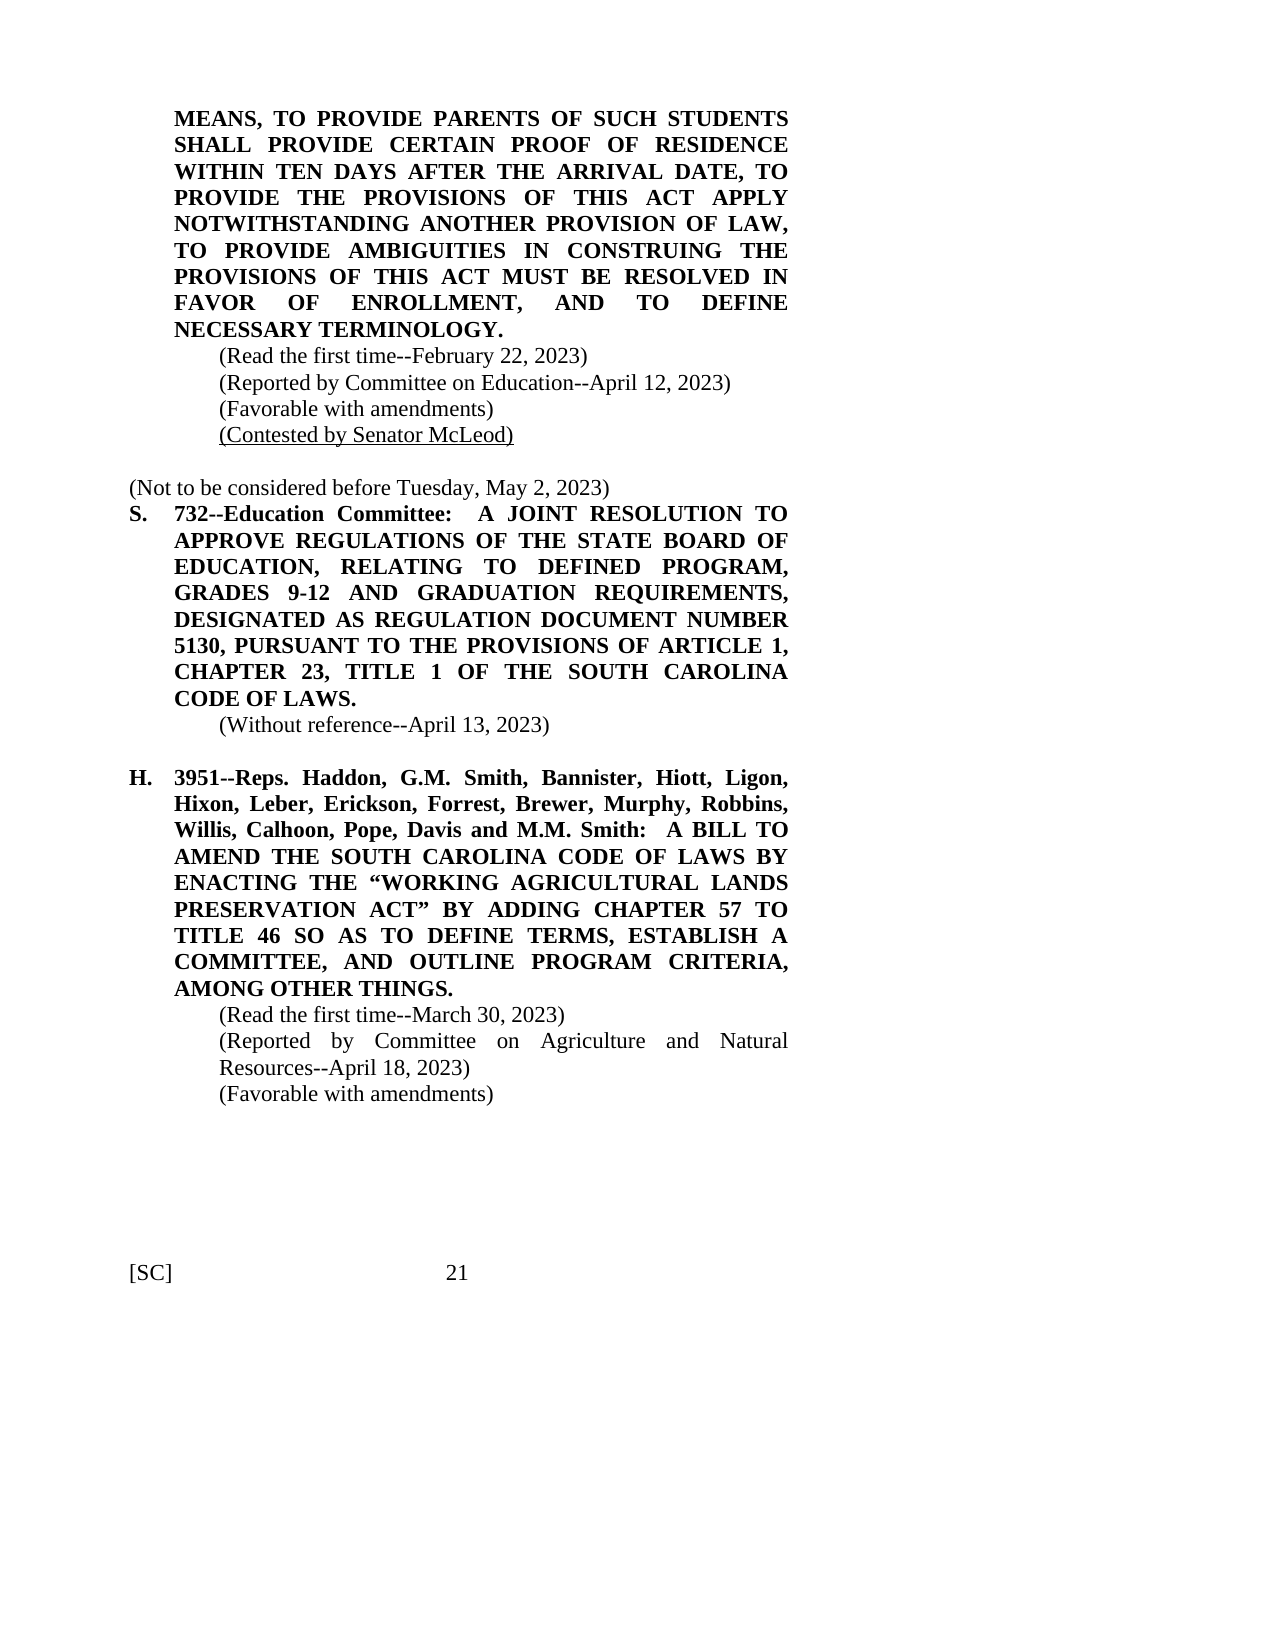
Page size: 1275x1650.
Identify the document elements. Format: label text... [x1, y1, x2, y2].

title S. 732--Education Committee: A JOINT RESOLUTION TO APPROVE REGULATIONS OF THE STATE BOARD OF EDUCATION, RELATING TO DEFINED PROGRAM, GRADES 9-12 AND GRADUATION REQUIREMENTS, DESIGNATED AS REGULATION DOCUMENT NUMBER 5130, PURSUANT TO THE PROVISIONS OF ARTICLE 1, CHAPTER 23, TITLE 1 OF THE SOUTH CAROLINA CODE OF LAWS. [129, 500, 789, 711]
title H. 3951--Reps. Haddon, G.M. Smith, Bannister, Hiott, Ligon, Hixon, Leber, Erickson, Forrest, Brewer, Murphy, Robbins, Willis, Calhoon, Pope, Davis and M.M. Smith: A BILL TO AMEND THE SOUTH CAROLINA CODE OF LAWS BY ENACTING THE “WORKING AGRICULTURAL LANDS PRESERVATION ACT” BY ADDING CHAPTER 57 TO TITLE 46 SO AS TO DEFINE TERMS, ESTABLISH A COMMITTEE, AND OUTLINE PROGRAM CRITERIA, AMONG OTHER THINGS. [129, 764, 789, 1001]
text (Read the first time--February 22, 2023) [219, 342, 789, 368]
text (Read the first time--March 30, 2023) [219, 1001, 789, 1027]
text (Favorable with amendments) [219, 395, 789, 421]
text (Without reference--April 13, 2023) [219, 711, 789, 737]
text (Not to be considered before Tuesday, May 2, 2023) [129, 474, 789, 500]
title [129, 105, 789, 342]
text (Favorable with amendments) [219, 1080, 789, 1106]
text (Contested by Senator McLeod) [219, 421, 789, 448]
text (Reported by Committee on Agriculture and Natural Resources--April 18, 2023) [219, 1027, 789, 1080]
text (Reported by Committee on Education--April 12, 2023) [219, 368, 789, 395]
